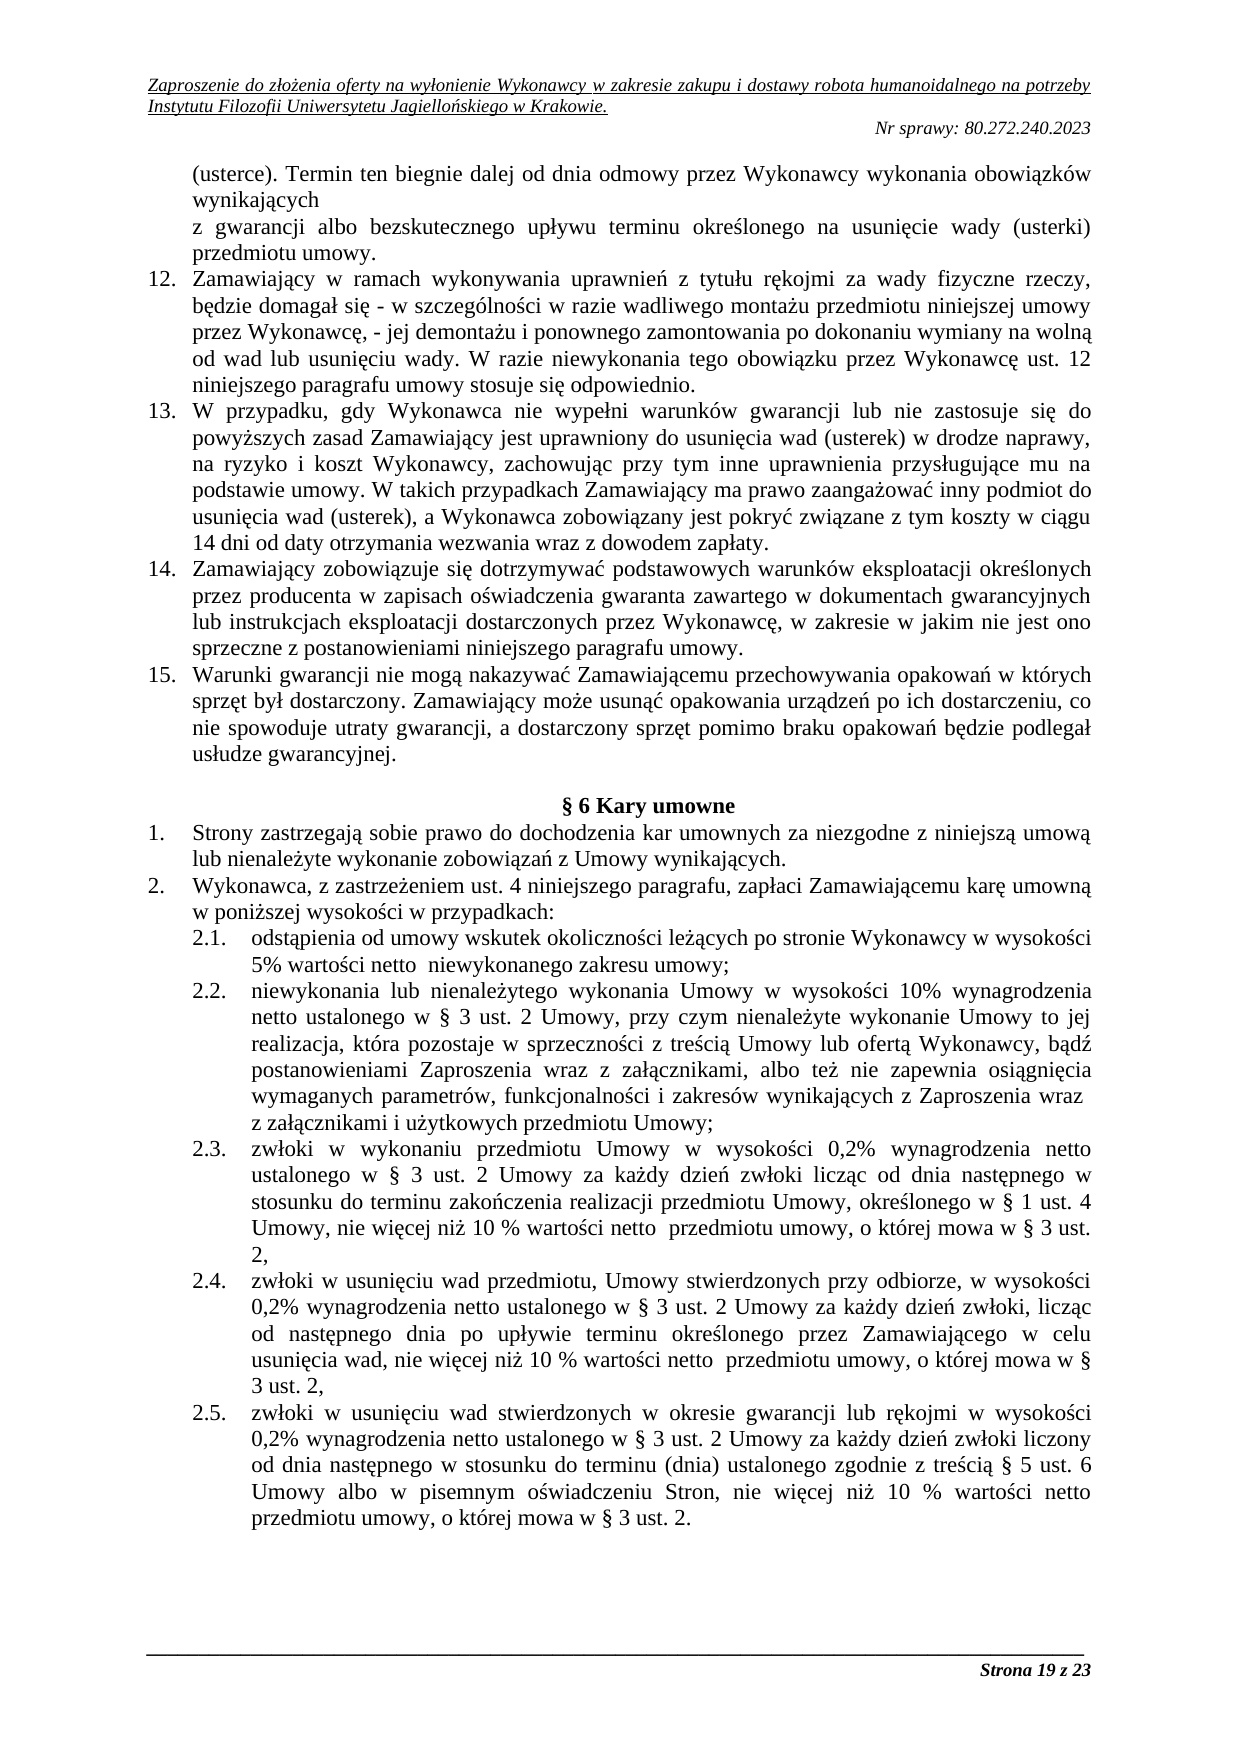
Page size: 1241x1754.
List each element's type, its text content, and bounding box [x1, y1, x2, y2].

list odstąpienia od umowy wskutek okoliczności leżących po stronie Wykonawcy w wysokości 5% wartości netto niewykonanego zakresu umowy; [192, 924, 1093, 977]
list Zamawiający zobowiązuje się dotrzymywać podstawowych warunków eksploatacji określonych przez producenta w zapisach oświadczenia gwaranta zawartego w dokumentach gwarancyjnych lub instrukcjach eksploatacji dostarczonych przez Wykonawcę, w zakresie w jakim nie jest ono sprzeczne z postanowieniami niniejszego paragrafu umowy. [148, 555, 1093, 661]
list W przypadku, gdy Wykonawca nie wypełni warunków gwarancji lub nie zastosuje się do powyższych zasad Zamawiający jest uprawniony do usunięcia wad (usterek) w drodze naprawy, na ryzyko i koszt Wykonawcy, zachowując przy tym inne uprawnienia przysługujące mu na podstawie umowy. W takich przypadkach Zamawiający ma prawo zaangażować inny podmiot do usunięcia wad (usterek), a Wykonawca zobowiązany jest pokryć związane z tym koszty w ciągu 14 dni od daty otrzymania wezwania wraz z dowodem zapłaty. [148, 397, 1093, 555]
list zwłoki w usunięciu wad przedmiotu, Umowy stwierdzonych przy odbiorze, w wysokości 0,2% wynagrodzenia netto ustalonego w § 3 ust. 2 Umowy za każdy dzień zwłoki, licząc od następnego dnia po upływie terminu określonego przez Zamawiającego w celu usunięcia wad, nie więcej niż 10 % wartości netto przedmiotu umowy, o której mowa w § 3 ust. 2, [192, 1267, 1093, 1399]
list niewykonania lub nienależytego wykonania Umowy w wysokości 10% wynagrodzenia netto ustalonego w § 3 ust. 2 Umowy, przy czym nienależyte wykonanie Umowy to jej realizacja, która pozostaje w sprzeczności z treścią Umowy lub ofertą Wykonawcy, bądź postanowieniami Zaproszenia wraz z załącznikami, albo też nie zapewnia osiągnięcia wymaganych parametrów, funkcjonalności i zakresów wynikających z Zaproszenia wraz z załącznikami i użytkowych przedmiotu Umowy; [192, 977, 1093, 1135]
list zwłoki w usunięciu wad stwierdzonych w okresie gwarancji lub rękojmi w wysokości 0,2% wynagrodzenia netto ustalonego w § 3 ust. 2 Umowy za każdy dzień zwłoki liczony od dnia następnego w stosunku do terminu (dnia) ustalonego zgodnie z treścią § 5 ust. 6 Umowy albo w pisemnym oświadczeniu Stron, nie więcej niż 10 % wartości netto przedmiotu umowy, o której mowa w § 3 ust. 2. [192, 1399, 1093, 1531]
list zwłoki w wykonaniu przedmiotu Umowy w wysokości 0,2% wynagrodzenia netto ustalonego w § 3 ust. 2 Umowy za każdy dzień zwłoki licząc od dnia następnego w stosunku do terminu zakończenia realizacji przedmiotu Umowy, określonego w § 1 ust. 4 Umowy, nie więcej niż 10 % wartości netto przedmiotu umowy, o której mowa w § 3 ust. 2, [192, 1135, 1093, 1267]
list Strony zastrzegają sobie prawo do dochodzenia kar umownych za niezgodne z niniejszą umową lub nienależyte wykonanie zobowiązań z Umowy wynikających. [148, 819, 1093, 872]
list Warunki gwarancji nie mogą nakazywać Zamawiającemu przechowywania opakowań w których sprzęt był dostarczony. Zamawiający może usunąć opakowania urządzeń po ich dostarczeniu, co nie spowoduje utraty gwarancji, a dostarczony sprzęt pomimo braku opakowań będzie podlegał usłudze gwarancyjnej. [148, 661, 1093, 766]
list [148, 160, 1093, 266]
text § 6 Kary umowne [204, 793, 1093, 819]
list Wykonawca, z zastrzeżeniem ust. 4 niniejszego paragrafu, zapłaci Zamawiającemu karę umowną w poniższej wysokości w przypadkach: [148, 872, 1093, 924]
list Zamawiający w ramach wykonywania uprawnień z tytułu rękojmi za wady fizyczne rzeczy, będzie domagał się - w szczególności w razie wadliwego montażu przedmiotu niniejszej umowy przez Wykonawcę, - jej demontażu i ponownego zamontowania po dokonaniu wymiany na wolną od wad lub usunięciu wady. W razie niewykonania tego obowiązku przez Wykonawcę ust. 12 niniejszego paragrafu umowy stosuje się odpowiednio. [148, 266, 1093, 397]
